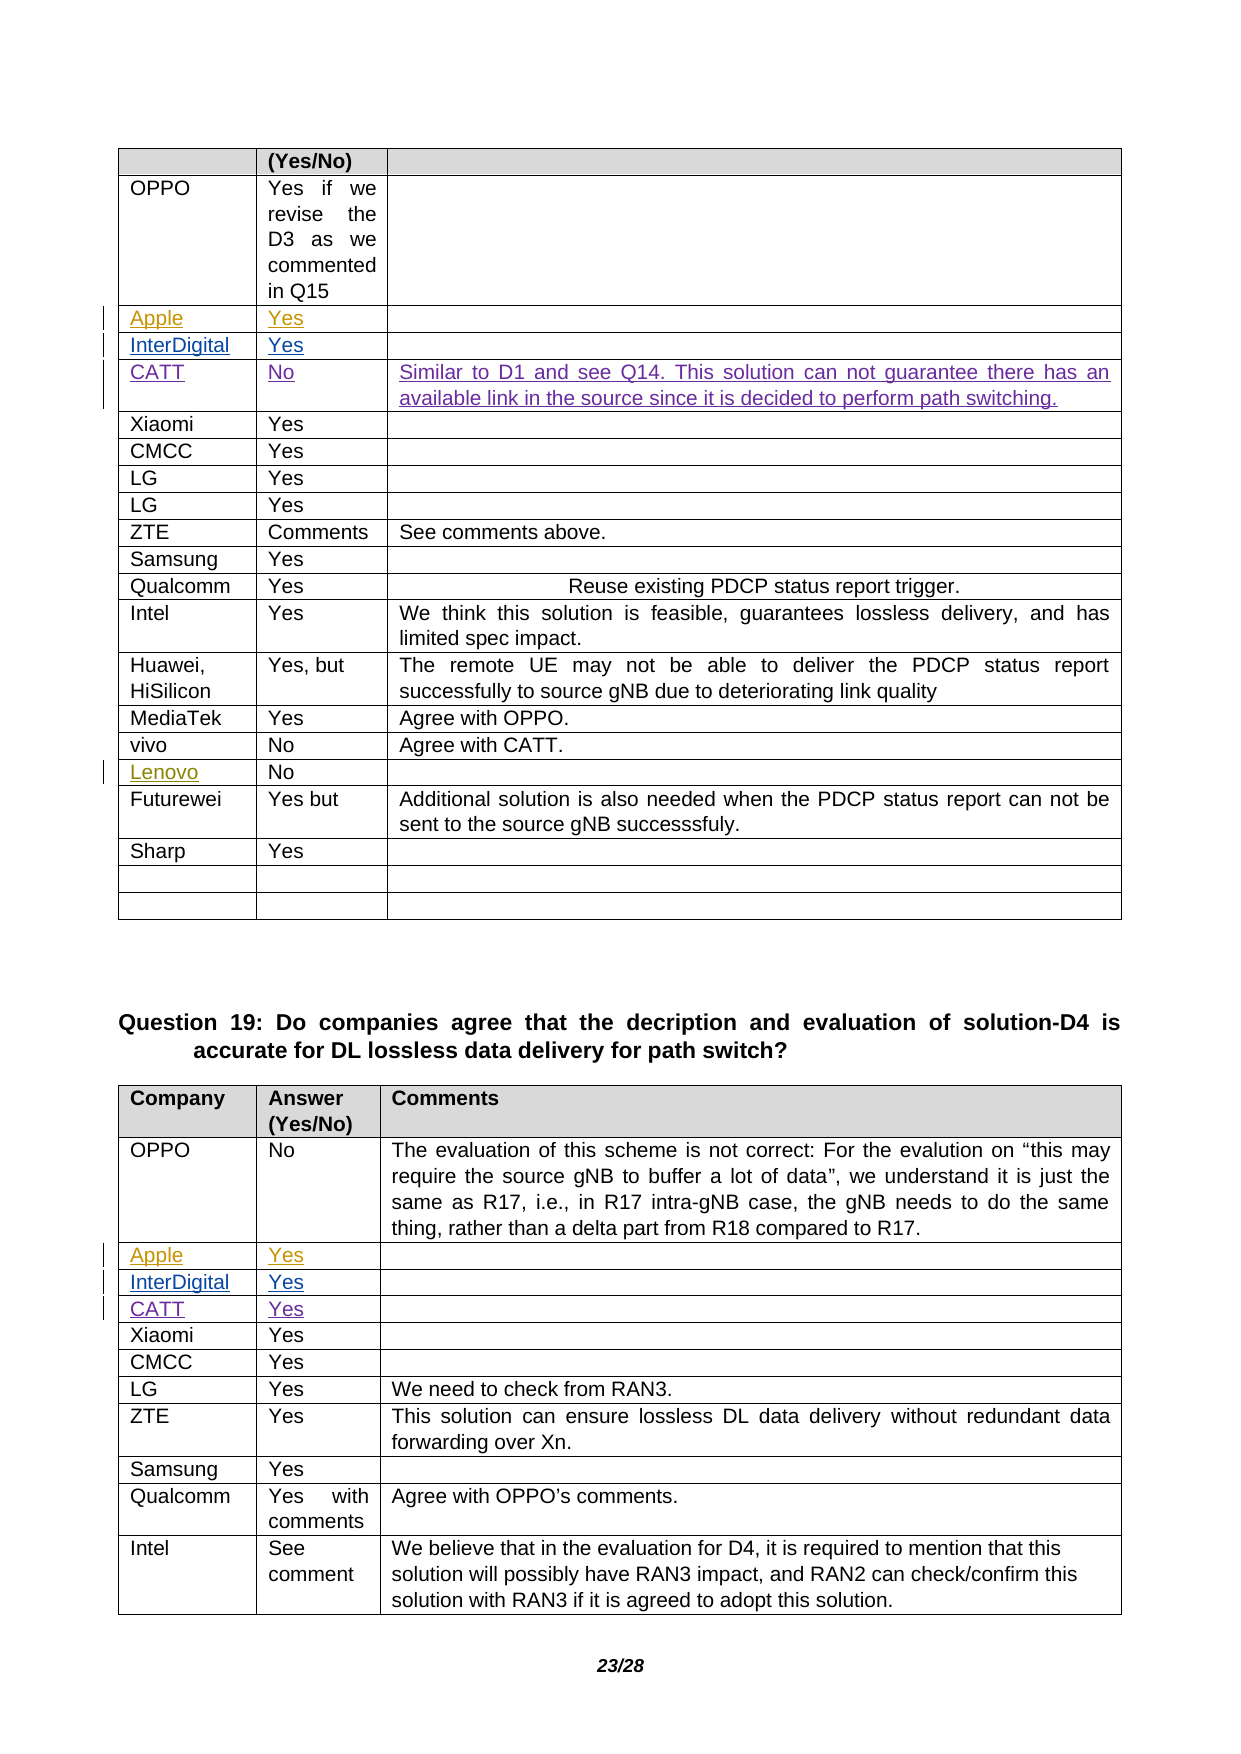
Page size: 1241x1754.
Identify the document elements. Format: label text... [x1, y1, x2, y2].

table_cell Agree with OPPO’s comments. [381, 1484, 1121, 1535]
table_cell Yes [257, 706, 387, 732]
table_header Answer (Yes/No) [257, 1086, 380, 1137]
table_cell [388, 760, 1121, 785]
table_cell We believe that in the evaluation for D4, it is required to mention that this solution will possibly have RAN3 impact, and RAN2 can check/confirm this solution with RAN3 if it is agreed to adopt this solution. [381, 1536, 1121, 1614]
table_cell Intel [119, 600, 256, 652]
table_header Company [119, 1086, 256, 1137]
table_cell [119, 333, 256, 358]
table_cell LG [119, 466, 256, 492]
table_cell [257, 1270, 380, 1295]
table_cell [257, 866, 387, 892]
table_cell [388, 493, 1121, 519]
table_cell [119, 893, 256, 919]
table_cell Yes if we revise the D3 as we commented in Q15 [257, 176, 387, 305]
table_cell OPPO [119, 176, 256, 305]
table_cell [257, 306, 387, 332]
table_header Comments [388, 149, 1121, 174]
table_cell CMCC [119, 439, 256, 465]
table_cell Samsung [119, 1457, 256, 1482]
table_cell [388, 333, 1121, 358]
table_cell [388, 839, 1121, 865]
table_cell Yes but [257, 786, 387, 838]
table_cell Yes [257, 600, 387, 652]
table_cell [388, 306, 1121, 332]
table_cell No [257, 760, 387, 785]
table_header Answer (Yes/No) [257, 149, 387, 174]
table_cell Agree with CATT. [388, 733, 1121, 758]
table_cell Yes [257, 466, 387, 492]
table_cell Yes [257, 1377, 380, 1403]
table_cell See comments above. [388, 520, 1121, 546]
table_cell We think this solution is feasible, guarantees lossless delivery, and has limited spec impact. [388, 600, 1121, 652]
table_cell [257, 360, 387, 411]
table_cell Additional solution is also needed when the PDCP status report can not be sent to the source gNB successsfuly. [388, 786, 1121, 838]
table_cell [388, 439, 1121, 465]
subtitle Question 19: Do companies agree that the decription and evaluation of solution-D4 is accurate for DL lossless data delivery for path switch? [118, 1009, 1122, 1064]
table_cell [119, 866, 256, 892]
table_cell [257, 1296, 380, 1322]
table_cell [388, 547, 1121, 572]
table_cell [257, 1243, 380, 1268]
table_cell OPPO [119, 1138, 256, 1242]
table_cell ZTE [119, 520, 256, 546]
table_cell LG [119, 1377, 256, 1403]
table_cell LG [119, 493, 256, 519]
table_cell Yes [257, 1457, 380, 1482]
table_cell Yes with comments [257, 1484, 380, 1535]
table_cell [388, 466, 1121, 492]
table_cell [388, 412, 1121, 438]
table_cell [381, 1323, 1121, 1349]
table_cell The evaluation of this scheme is not correct: For the evalution on “this may require the source gNB to buffer a lot of data”, we understand it is just the same as R17, i.e., in R17 intra-gNB case, the gNB needs to do the same thing, rather than a delta part from R18 compared to R17. [381, 1138, 1121, 1242]
table_cell Yes [257, 1323, 380, 1349]
table_cell Qualcomm [119, 1484, 256, 1535]
table_cell [119, 760, 256, 785]
table_cell ZTE [119, 1404, 256, 1456]
table_cell Futurewei [119, 786, 256, 838]
table_cell Yes [257, 1350, 380, 1376]
table_cell Xiaomi [119, 412, 256, 438]
table_cell MediaTek [119, 706, 256, 732]
table_cell vivo [119, 733, 256, 758]
table_cell [381, 1243, 1121, 1268]
table_cell We need to check from RAN3. [381, 1377, 1121, 1403]
table_cell [381, 1457, 1121, 1482]
table_cell No [257, 733, 387, 758]
table_cell [119, 1270, 256, 1295]
table_cell Comments [257, 520, 387, 546]
table_header Comments [381, 1086, 1121, 1137]
table_cell See comment [257, 1536, 380, 1614]
table_cell [119, 360, 256, 411]
table_cell Yes [257, 839, 387, 865]
table_cell [381, 1350, 1121, 1376]
table_cell [119, 1243, 256, 1268]
table_cell Yes [257, 547, 387, 572]
table_cell Intel [119, 1536, 256, 1614]
table_cell Reuse existing PDCP status report trigger. [388, 574, 1121, 599]
table_cell [388, 866, 1121, 892]
table_cell [381, 1296, 1121, 1322]
table_cell [388, 893, 1121, 919]
table_cell Agree with OPPO. [388, 706, 1121, 732]
table_cell Yes [257, 439, 387, 465]
table_cell [381, 1270, 1121, 1295]
table_cell [119, 306, 256, 332]
table_cell Yes, but [257, 653, 387, 705]
table_cell Yes [257, 1404, 380, 1456]
table_cell The remote UE may not be able to deliver the PDCP status report successfully to source gNB due to deteriorating link quality [388, 653, 1121, 705]
table_cell [119, 1296, 256, 1322]
table_cell [257, 333, 387, 358]
table_cell This solution can ensure lossless DL data delivery without redundant data forwarding over Xn. [381, 1404, 1121, 1456]
table_cell CMCC [119, 1350, 256, 1376]
table_cell Huawei, HiSilicon [119, 653, 256, 705]
table_cell Qualcomm [119, 574, 256, 599]
table_cell [388, 176, 1121, 305]
table_cell Xiaomi [119, 1323, 256, 1349]
table_cell Sharp [119, 839, 256, 865]
table_cell [257, 893, 387, 919]
table_cell Yes [257, 493, 387, 519]
table_header Company [119, 149, 256, 174]
table_cell [388, 360, 1121, 411]
table_cell Yes [257, 574, 387, 599]
table_cell Yes [257, 412, 387, 438]
table_cell Samsung [119, 547, 256, 572]
table_cell No [257, 1138, 380, 1242]
